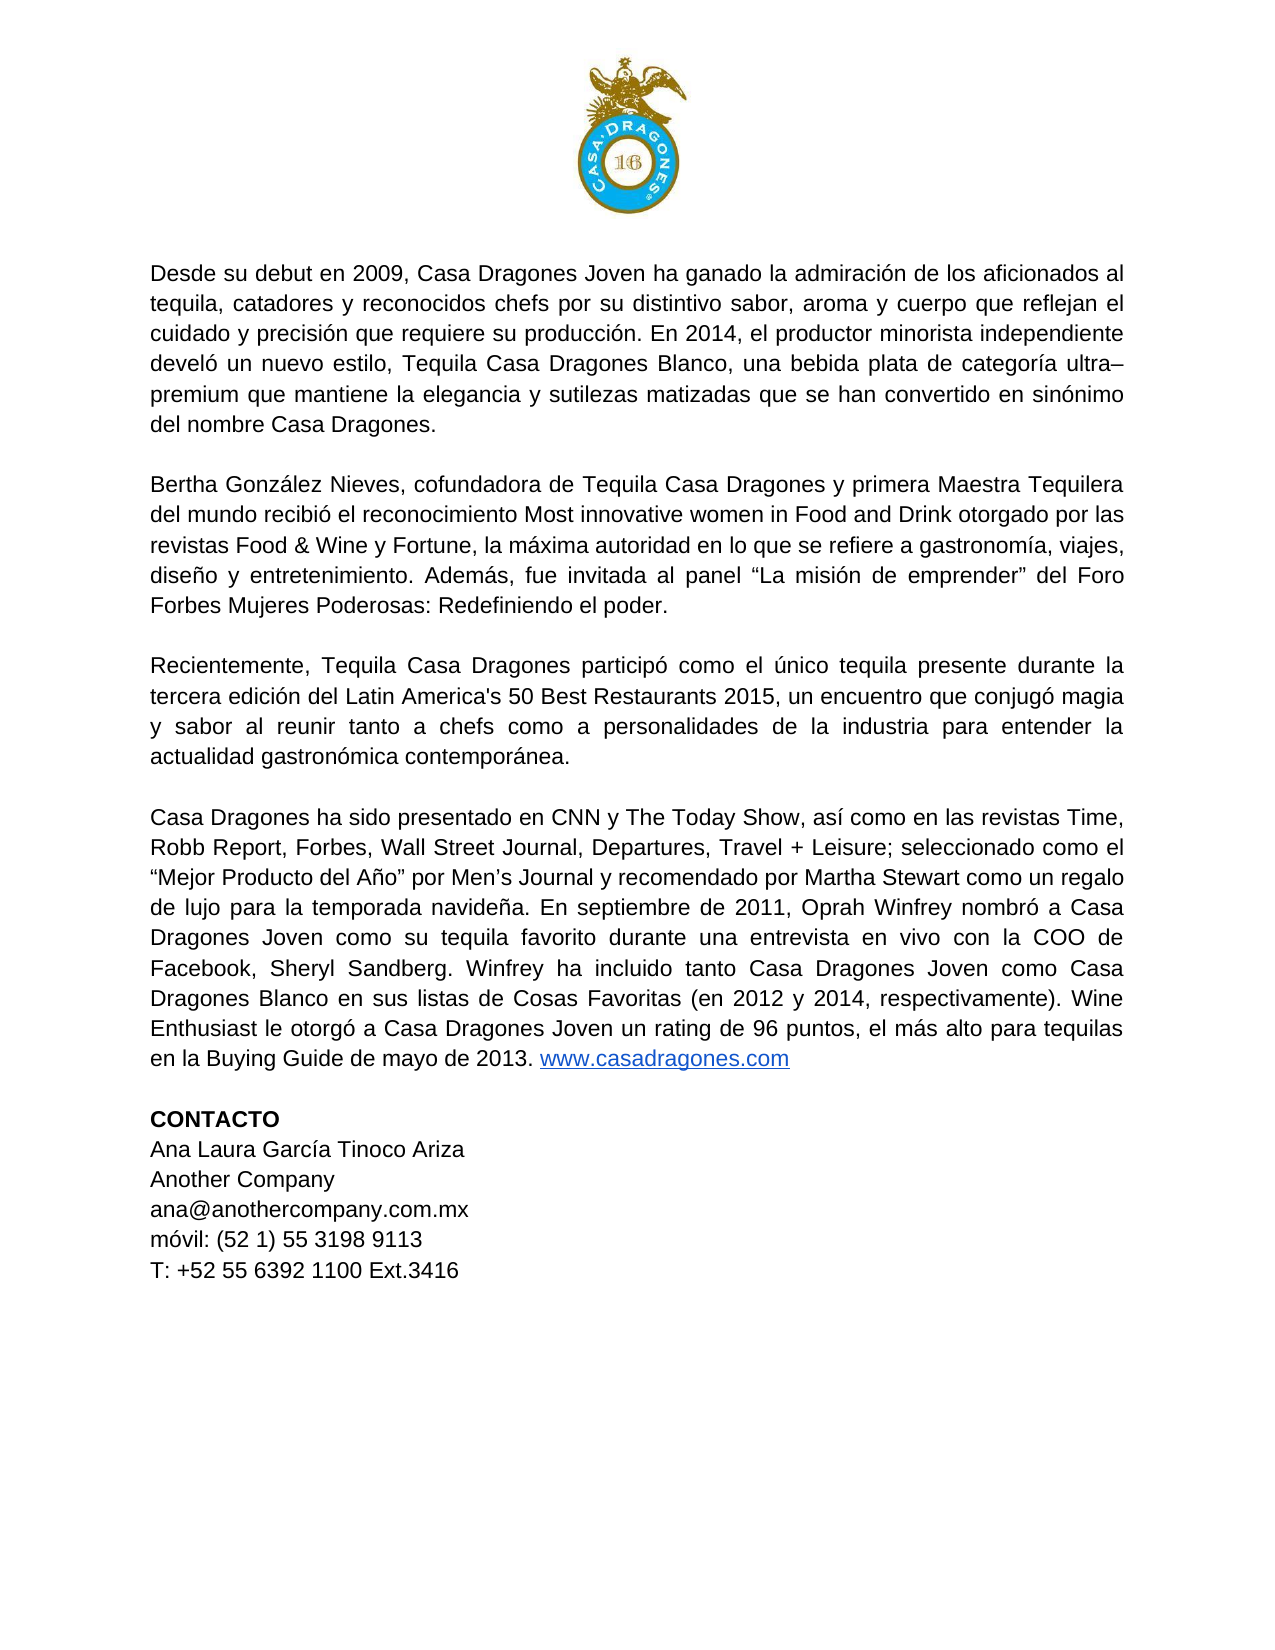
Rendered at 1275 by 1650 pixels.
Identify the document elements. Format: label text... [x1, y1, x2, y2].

text móvil: (52 1) 55 3198 9113 [150, 1226, 1125, 1253]
text Desde su debut en 2009, Casa Dragones Joven ha ganado la admiración de los aficionados al tequila, catadores y reconocidos chefs por su distintivo sabor, aroma y cuerpo que reflejan el cuidado y precisión que requiere su producción. En 2014, el productor minorista independiente develó un nuevo estilo, Tequila Casa Dragones Blanco, una bebida plata de categoría ultra–premium que mantiene la elegancia y sutilezas matizadas que se han convertido en sinónimo del nombre Casa Dragones. [150, 150, 1125, 437]
picture [636, 124, 645, 134]
text T: +52 55 6392 1100 Ext.3416 [150, 1257, 1125, 1283]
text Casa Dragones ha sido presentado en CNN y The Today Show, así como en las revistas Time, Robb Report, Forbes, Wall Street Journal, Departures, Travel + Leisure; seleccionado como el “Mejor Producto del Año” por Men’s Journal y recomendado por Martha Stewart como un regalo de lujo para la temporada navideña. En septiembre de 2011, Oprah Winfrey nombró a Casa Dragones Joven como su tequila favorito durante una entrevista en vivo con la COO de Facebook, Sheryl Sandberg. Winfrey ha incluido tanto Casa Dragones Joven como Casa Dragones Blanco en sus listas de Cosas Favoritas (en 2012 y 2014, respectivamente). Wine Enthusiast le otorgó a Casa Dragones Joven un rating de 96 puntos, el más alto para tequilas en la Buying Guide de mayo de 2013. www.casadragones.com [150, 803, 1125, 1072]
picture [593, 140, 603, 150]
text Ana Laura García Tinoco Ariza [150, 1136, 1125, 1162]
picture [650, 131, 660, 142]
text Bertha González Nieves, cofundadora de Tequila Casa Dragones y primera Maestra Tequilera del mundo recibió el reconocimiento Most innovative women in Food and Drink otorgado por las revistas Food & Wine y Fortune, la máxima autoridad en lo que se refiere a gastronomía, viajes, diseño y entretenimiento. Además, fue invitada al panel “La misión de emprender” del Foro Forbes Mujeres Poderosas: Redefiniendo el poder. [150, 471, 1125, 618]
text CONTACTO [150, 1106, 1125, 1132]
picture [562, 48, 696, 150]
text Another Company [150, 1166, 1125, 1192]
text ana@anothercompany.com.mx [150, 1196, 1125, 1223]
text Recientemente, Tequila Casa Dragones participó como el único tequila presente durante la tercera edición del Latin America's 50 Best Restaurants 2015, un encuentro que conjugó magia y sabor al reunir tanto a chefs como a personalidades de la industria para entender la actualidad gastronómica contemporánea. [150, 652, 1125, 769]
picture [658, 144, 667, 150]
picture [604, 121, 654, 150]
